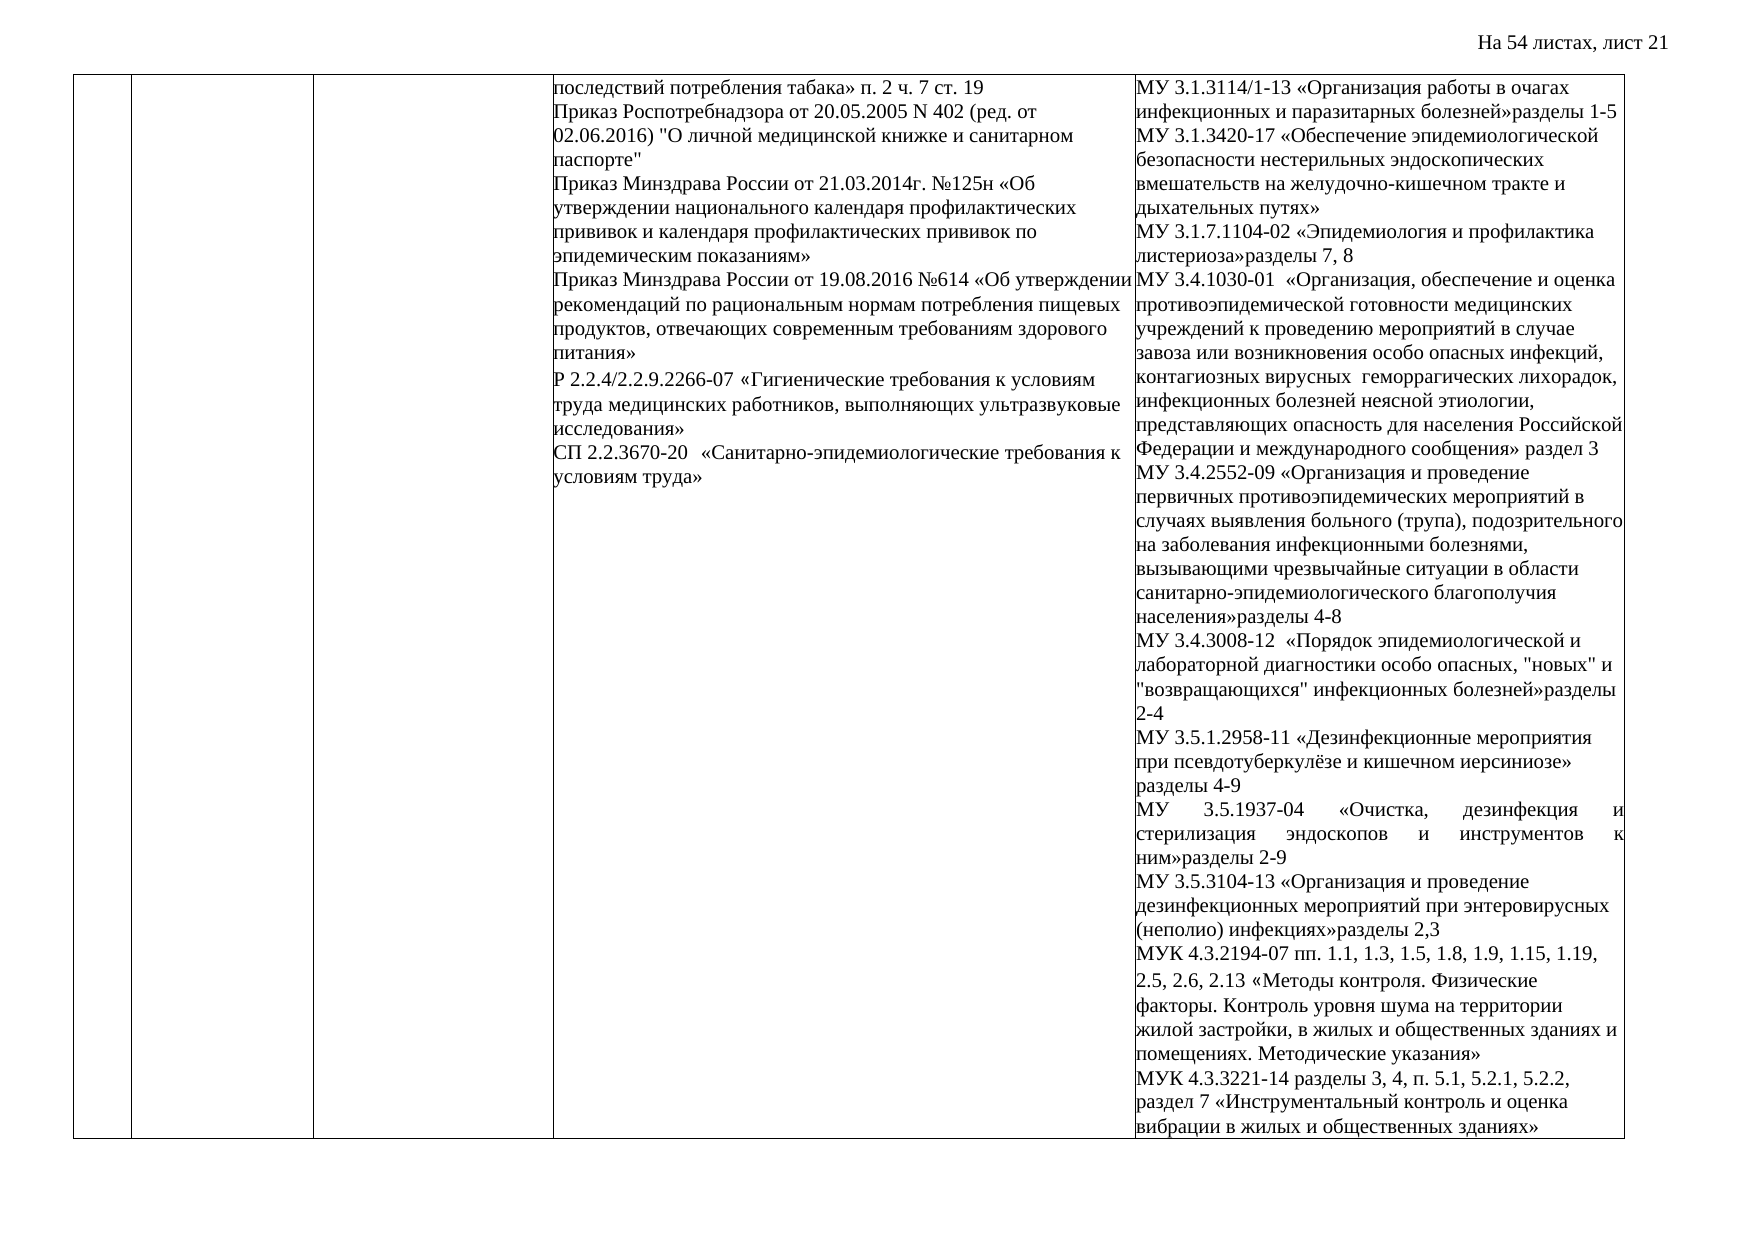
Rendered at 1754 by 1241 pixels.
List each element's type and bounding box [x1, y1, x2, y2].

table_cell [554, 75, 1135, 1138]
table_cell [1136, 75, 1624, 1138]
table_cell [74, 75, 131, 1138]
table_cell [314, 75, 553, 1138]
table_cell [132, 75, 313, 1138]
